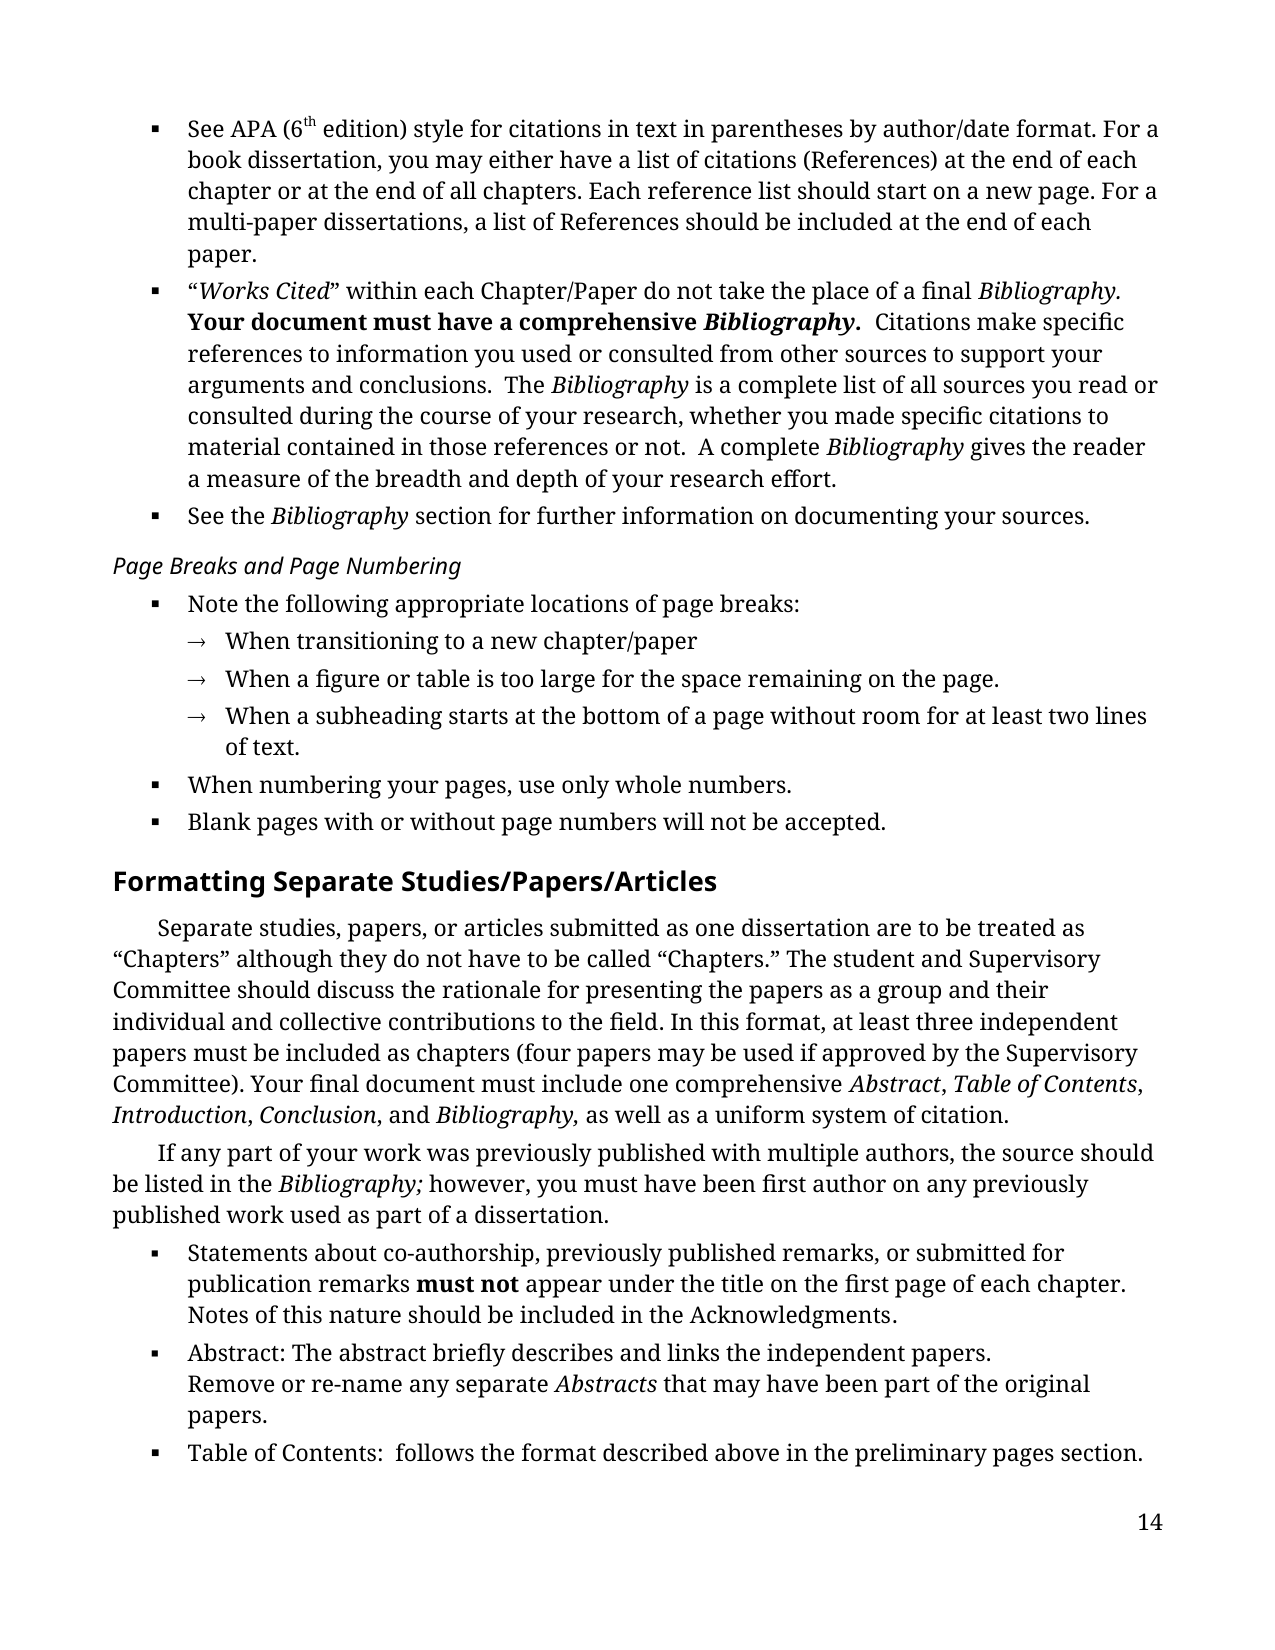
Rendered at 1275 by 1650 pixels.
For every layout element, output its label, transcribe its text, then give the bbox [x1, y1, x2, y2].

text See APA (6th edition) style for citations in text in parentheses by author/date format. For a book dissertation, you may either have a list of citations (References) at the end of each chapter or at the end of all chapters. Each reference list should start on a new page. For a multi-paper dissertations, a list of References should be included at the end of each paper. [150, 112, 1162, 269]
list Abstract: The abstract briefly describes and links the independent papers. Remove or re-name any separate Abstracts that may have been part of the original papers. [150, 1337, 1162, 1431]
list Statements about co-authorship, previously published remarks, or submitted for publication remarks must not appear under the title on the first page of each chapter. Notes of this nature should be included in the Acknowledgments. [150, 1237, 1162, 1331]
subtitle Formatting Separate Studies/Papers/Articles [112, 862, 1162, 899]
text When numbering your pages, use only whole numbers. [150, 769, 1162, 800]
text See the Bibliography section for further information on documenting your sources. [150, 500, 1162, 531]
text Blank pages with or without page numbers will not be accepted. [150, 806, 1162, 837]
text When a subheading starts at the bottom of a page without room for at least two lines of text. [187, 700, 1162, 762]
text When a figure or table is too large for the space remaining on the page. [187, 662, 1162, 694]
text Note the following appropriate locations of page breaks: [150, 587, 1162, 619]
text Table of Contents: follows the format described above in the preliminary pages section. [150, 1437, 1162, 1468]
text Separate studies, papers, or articles submitted as one dissertation are to be treated as “Chapters” although they do not have to be called “Chapters.” The student and Supervisory Committee should discuss the rationale for presenting the papers as a group and their individual and collective contributions to the field. In this format, at least three independent papers must be included as chapters (four papers may be used if approved by the Supervisory Committee). Your final document must include one comprehensive Abstract, Table of Contents, Introduction, Conclusion, and Bibliography, as well as a uniform system of citation. [112, 912, 1162, 1131]
text When transitioning to a new chapter/paper [187, 625, 1162, 656]
text If any part of your work was previously published with multiple authors, the source should be listed in the Bibliography; however, you must have been first author on any previously published work used as part of a dissertation. [112, 1137, 1162, 1231]
text “Works Cited” within each Chapter/Paper do not take the place of a final Bibliography. Your document must have a comprehensive Bibliography. Citations make specific references to information you used or consulted from other sources to support your arguments and conclusions. The Bibliography is a complete list of all sources you read or consulted during the course of your research, whether you made specific citations to material contained in those references or not. A complete Bibliography gives the reader a measure of the breadth and depth of your research effort. [150, 275, 1162, 494]
subtitle Page Breaks and Page Numbering [112, 550, 1162, 581]
